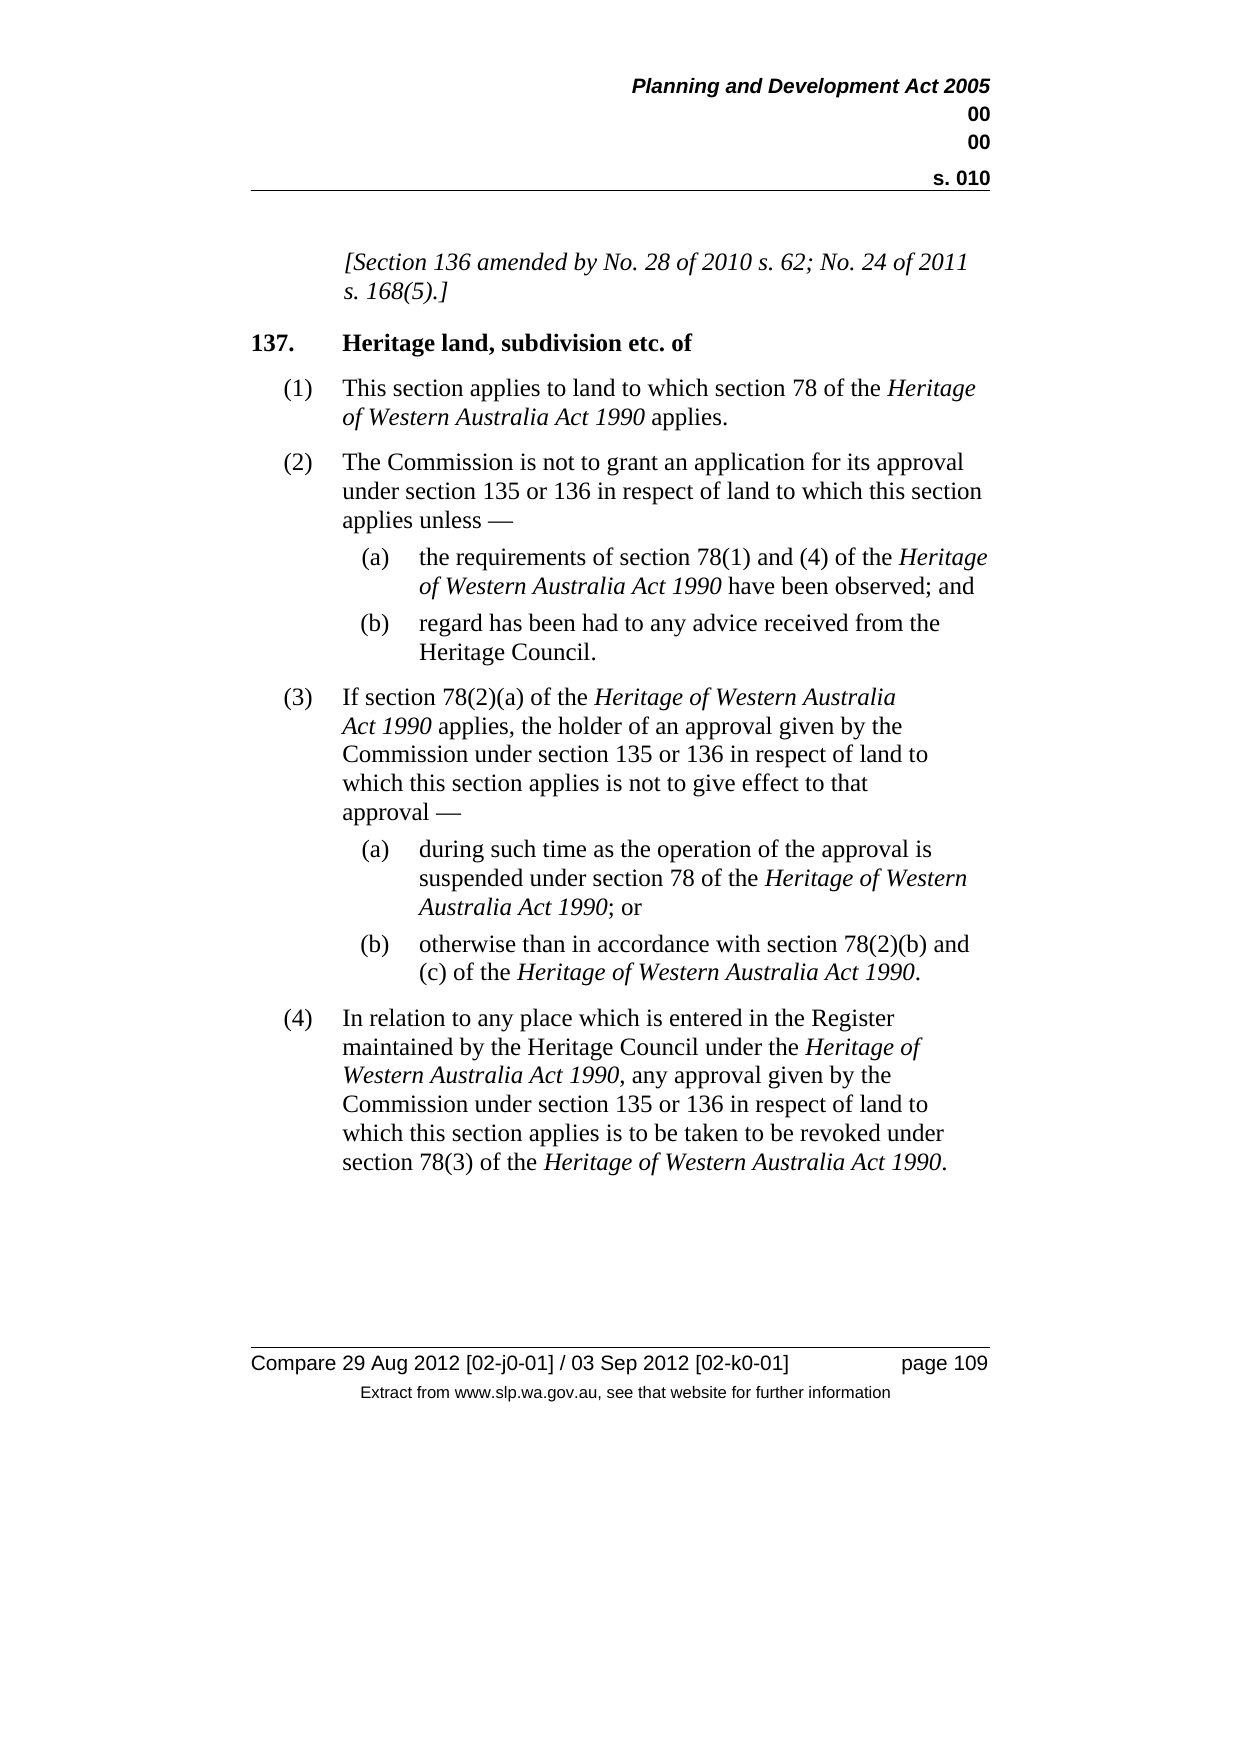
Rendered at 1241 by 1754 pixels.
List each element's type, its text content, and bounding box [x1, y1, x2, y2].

text (4) In relation to any place which is entered in the Register maintained by the Heritage Council under the Heritage of Western Australia Act 1990, any approval given by the Commission under section 135 or 136 in respect of land to which this section applies is to be taken to be revoked under section 78(3) of the Heritage of Western Australia Act 1990. [251, 1003, 990, 1175]
subtitle 137. Heritage land, subdivision etc. of [251, 328, 990, 357]
text (1) This section applies to land to which section 78 of the Heritage of Act 1990 applies. [251, 373, 990, 431]
text [Section 136 amended by No. 28 of 2010 s. 62; No. 24 of 2011 s. 168(5).] [251, 247, 990, 305]
text (2) The Commission is not to grant an application for its approval under section 135 or 136 in respect of land to which this section applies unless — [251, 447, 990, 534]
text (3) If section 78(2)(a) of the Heritage of Western Australia Act 1990 applies, the holder of an approval given by the Commission under section 135 or 136 in respect of land to which this section applies is not to give effect to that approval — [251, 682, 990, 826]
text (a) during such time as the operation of the approval is suspended under section 78 of the Heritage of Act 1990; or [251, 834, 990, 920]
text (b) regard has been had to any advice received from the Heritage Council. [251, 608, 990, 665]
text (a) the requirements of section 78(1) and (4) of the Heritage of Act 1990 have been observed; and [251, 542, 990, 599]
text (b) otherwise than in accordance with section 78(2)(b) and (c) of the Heritage of Act 1990. [251, 929, 990, 986]
